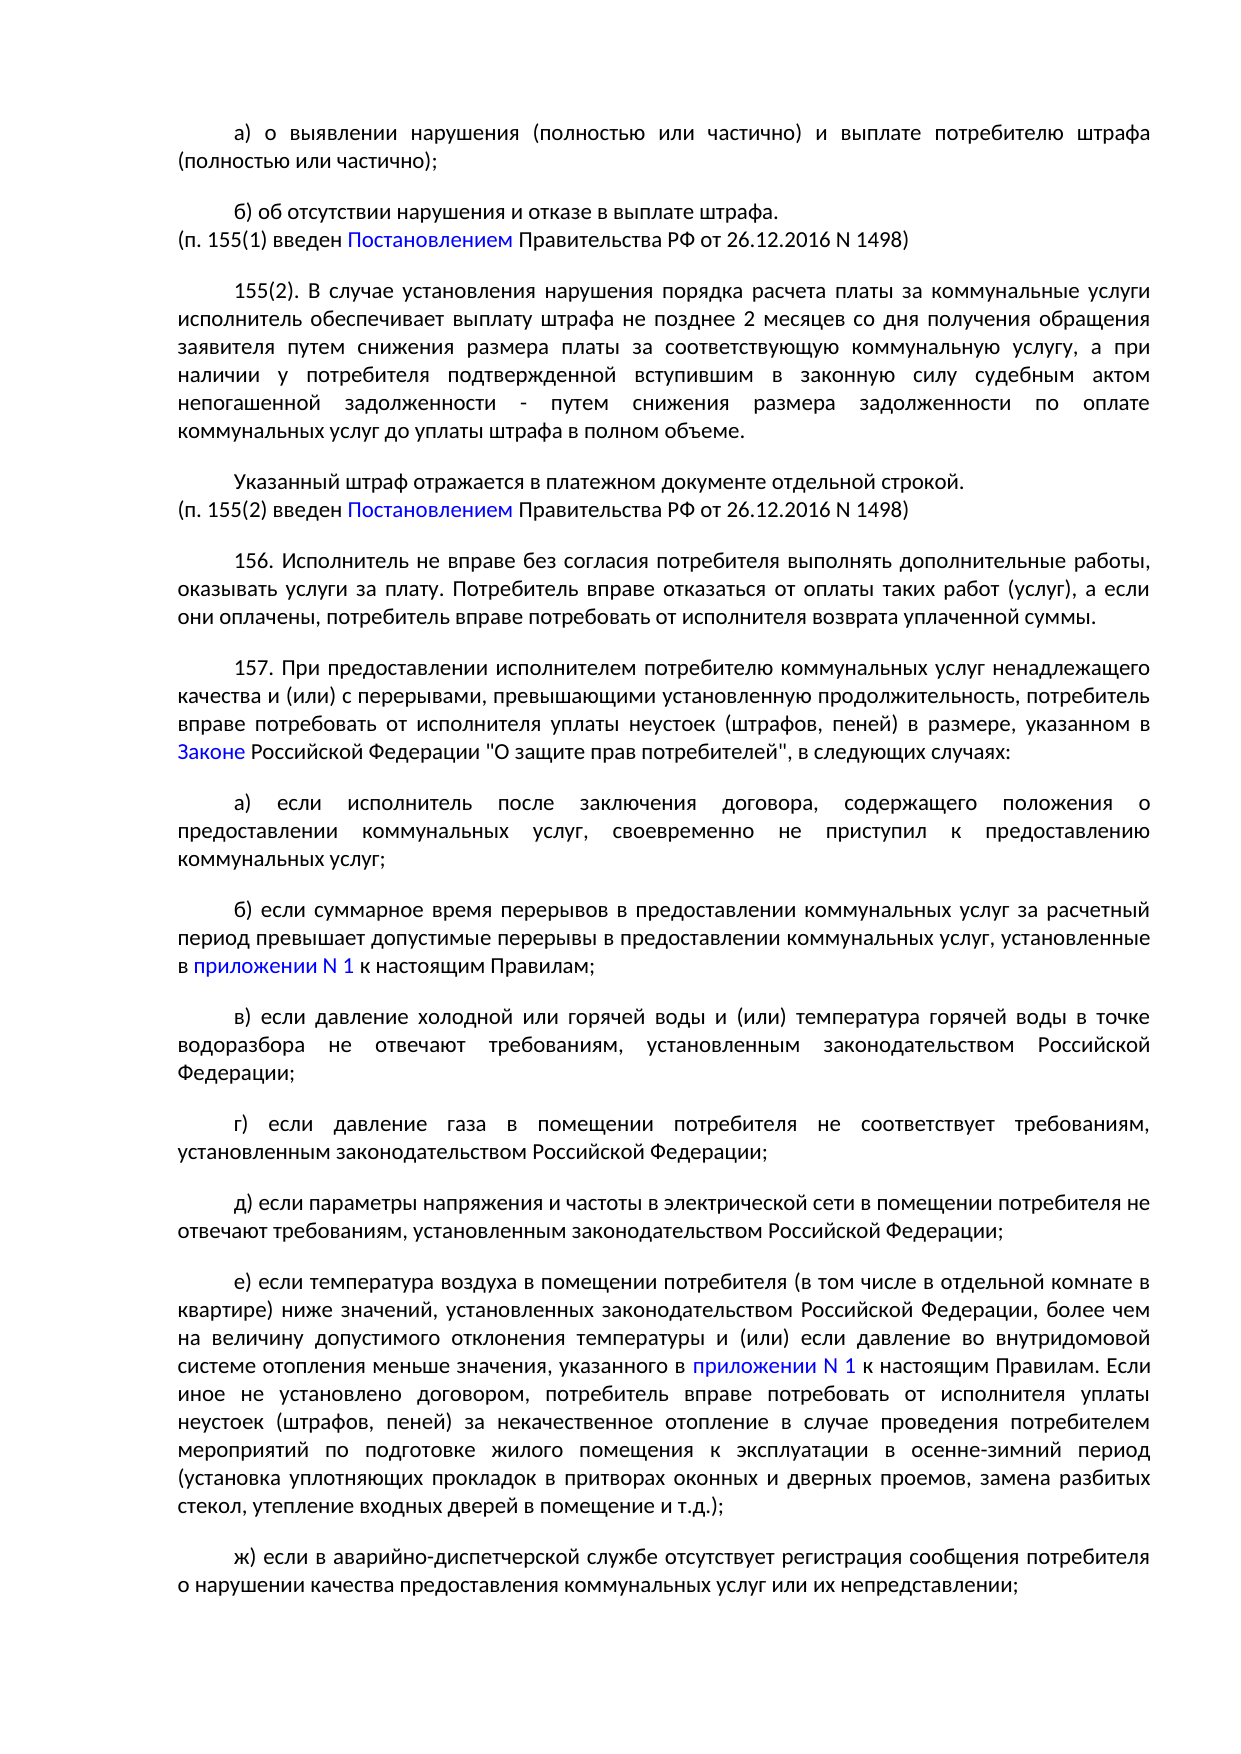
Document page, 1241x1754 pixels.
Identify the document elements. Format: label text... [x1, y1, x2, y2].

text (п. 155(1) введен Постановлением Правительства РФ от 26.12.2016 N 1498) [177, 225, 1152, 253]
text 155(2). В случае установления нарушения порядка расчета платы за коммунальные услуги исполнитель обеспечивает выплату штрафа не позднее 2 месяцев со дня получения обращения заявителя путем снижения размера платы за соответствующую коммунальную услугу, а при наличии у потребителя подтвержденной вступившим в законную силу судебным актом непогашенной задолженности - путем снижения размера задолженности по оплате коммунальных услуг до уплаты штрафа в полном объеме. [177, 276, 1152, 444]
text Указанный штраф отражается в платежном документе отдельной строкой. [177, 467, 1152, 495]
text 156. Исполнитель не вправе без согласия потребителя выполнять дополнительные работы, оказывать услуги за плату. Потребитель вправе отказаться от оплаты таких работ (услуг), а если они оплачены, потребитель вправе потребовать от исполнителя возврата уплаченной суммы. [177, 546, 1152, 630]
text б) об отсутствии нарушения и отказе в выплате штрафа. [177, 197, 1152, 225]
text б) если суммарное время перерывов в предоставлении коммунальных услуг за расчетный период превышает допустимые перерывы в предоставлении коммунальных услуг, установленные в приложении N 1 к настоящим Правилам; [177, 895, 1152, 979]
text в) если давление холодной или горячей воды и (или) температура горячей воды в точке водоразбора не отвечают требованиям, установленным законодательством Российской Федерации; [177, 1002, 1152, 1086]
text 157. При предоставлении исполнителем потребителю коммунальных услуг ненадлежащего качества и (или) с перерывами, превышающими установленную продолжительность, потребитель вправе потребовать от исполнителя уплаты неустоек (штрафов, пеней) в размере, указанном в Законе Российской Федерации "О защите прав потребителей", в следующих случаях: [177, 653, 1152, 765]
text а) о выявлении нарушения (полностью или частично) и выплате потребителю штрафа (полностью или частично); [177, 118, 1152, 174]
text д) если параметры напряжения и частоты в электрической сети в помещении потребителя не отвечают требованиям, установленным законодательством Российской Федерации; [177, 1188, 1152, 1244]
text г) если давление газа в помещении потребителя не соответствует требованиям, установленным законодательством Российской Федерации; [177, 1109, 1152, 1165]
text (п. 155(2) введен Постановлением Правительства РФ от 26.12.2016 N 1498) [177, 495, 1152, 523]
text а) если исполнитель после заключения договора, содержащего положения о предоставлении коммунальных услуг, своевременно не приступил к предоставлению коммунальных услуг; [177, 788, 1152, 872]
text ж) если в аварийно-диспетчерской службе отсутствует регистрация сообщения потребителя о нарушении качества предоставления коммунальных услуг или их непредставлении; [177, 1542, 1152, 1598]
text е) если температура воздуха в помещении потребителя (в том числе в отдельной комнате в квартире) ниже значений, установленных законодательством Российской Федерации, более чем на величину допустимого отклонения температуры и (или) если давление во внутридомовой системе отопления меньше значения, указанного в приложении N 1 к настоящим Правилам. Если иное не установлено договором, потребитель вправе потребовать от исполнителя уплаты неустоек (штрафов, пеней) за некачественное отопление в случае проведения потребителем мероприятий по подготовке жилого помещения к эксплуатации в осенне-зимний период (установка уплотняющих прокладок в притворах оконных и дверных проемов, замена разбитых стекол, утепление входных дверей в помещение и т.д.); [177, 1267, 1152, 1519]
